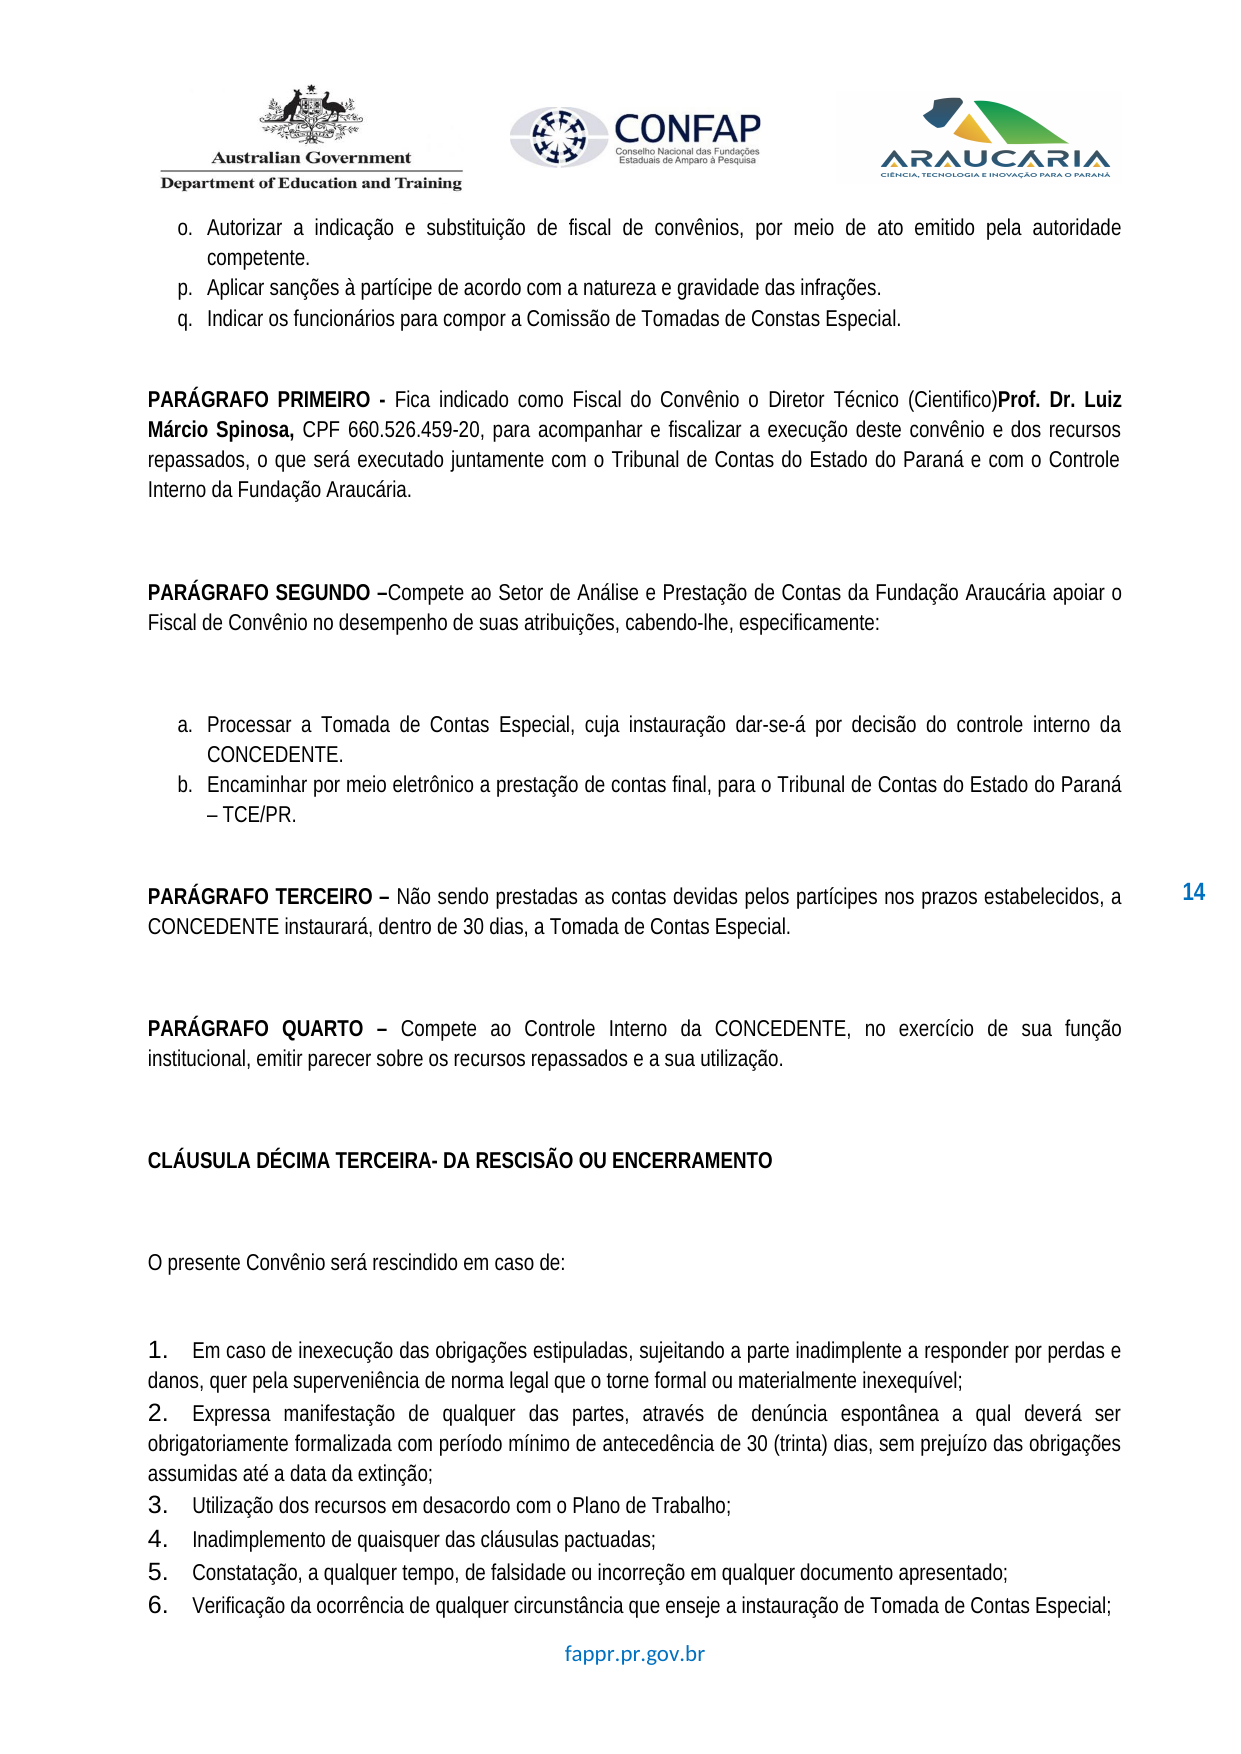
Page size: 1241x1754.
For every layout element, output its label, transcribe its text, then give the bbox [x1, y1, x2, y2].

list Utilização dos recursos em desacordo com o Plano de Trabalho; [148, 1491, 1122, 1519]
list Em caso de inexecução das obrigações estipuladas, sujeitando a parte inadimplente a responder por perdas e danos, quer pela superveniência de norma legal que o torne formal ou materialmente inexequível; [148, 1335, 1122, 1394]
text CLÁUSULA DÉCIMA TERCEIRA- DA RESCISÃO OU ENCERRAMENTO [148, 1147, 1122, 1173]
list Indicar os funcionários para compor a Comissão de Tomadas de Constas Especial. [177, 304, 1122, 331]
text PARÁGRAFO PRIMEIRO - Fica indicado como Fiscal do Convênio o Diretor Técnico (Cientifico)Prof. Dr. Luiz Márcio Spinosa, CPF 660.526.459-20, para acompanhar e fiscalizar a execução deste convênio e dos recursos repassados, o que será executado juntamente com o Tribunal de Contas do Estado do Paraná e com o Controle Interno da Fundação Araucária. [148, 386, 1122, 503]
text O presente Convênio será rescindido em caso de: [148, 1249, 1122, 1276]
list Constatação, a qualquer tempo, de falsidade ou incorreção em qualquer documento apresentado; [148, 1557, 1122, 1585]
list Encaminhar por meio eletrônico a prestação de contas final, para o Tribunal de Contas do Estado do Paraná – TCE/PR. [177, 771, 1122, 828]
list Verificação da ocorrência de qualquer circunstância que enseje a instauração de Tomada de Contas Especial; [148, 1589, 1122, 1618]
list Autorizar a indicação e substituição de fiscal de convênios, por meio de ato emitido pela autoridade competente. [177, 214, 1122, 270]
picture [835, 91, 1123, 184]
picture [158, 70, 464, 204]
list Inadimplemento de quaisquer das cláusulas pactuadas; [148, 1523, 1122, 1552]
list Aplicar sanções à partícipe de acordo com a natureza e gravidade das infrações. [177, 274, 1122, 301]
picture [510, 107, 761, 168]
list Expressa manifestação de qualquer das partes, através de denúncia espontânea a qual deverá ser obrigatoriamente formalizada com período mínimo de antecedência de 30 (trinta) dias, sem prejuízo das obrigações assumidas até a data da extinção; [148, 1397, 1122, 1487]
text PARÁGRAFO TERCEIRO – Não sendo prestadas as contas devidas pelos partícipes nos prazos estabelecidos, a CONCEDENTE instaurará, dentro de 30 dias, a Tomada de Contas Especial. [148, 883, 1122, 939]
list Processar a Tomada de Contas Especial, cuja instauração dar-se-á por decisão do controle interno da CONCEDENTE. [177, 711, 1122, 767]
text PARÁGRAFO QUARTO – Compete ao Controle Interno da CONCEDENTE, no exercício de sua função institucional, emitir parecer sobre os recursos repassados e a sua utilização. [148, 1015, 1122, 1071]
text PARÁGRAFO SEGUNDO –Compete ao Setor de Análise e Prestação de Contas da Fundação Araucária apoiar o Fiscal de Convênio no desempenho de suas atribuições, cabendo-lhe, especificamente: [148, 578, 1122, 635]
